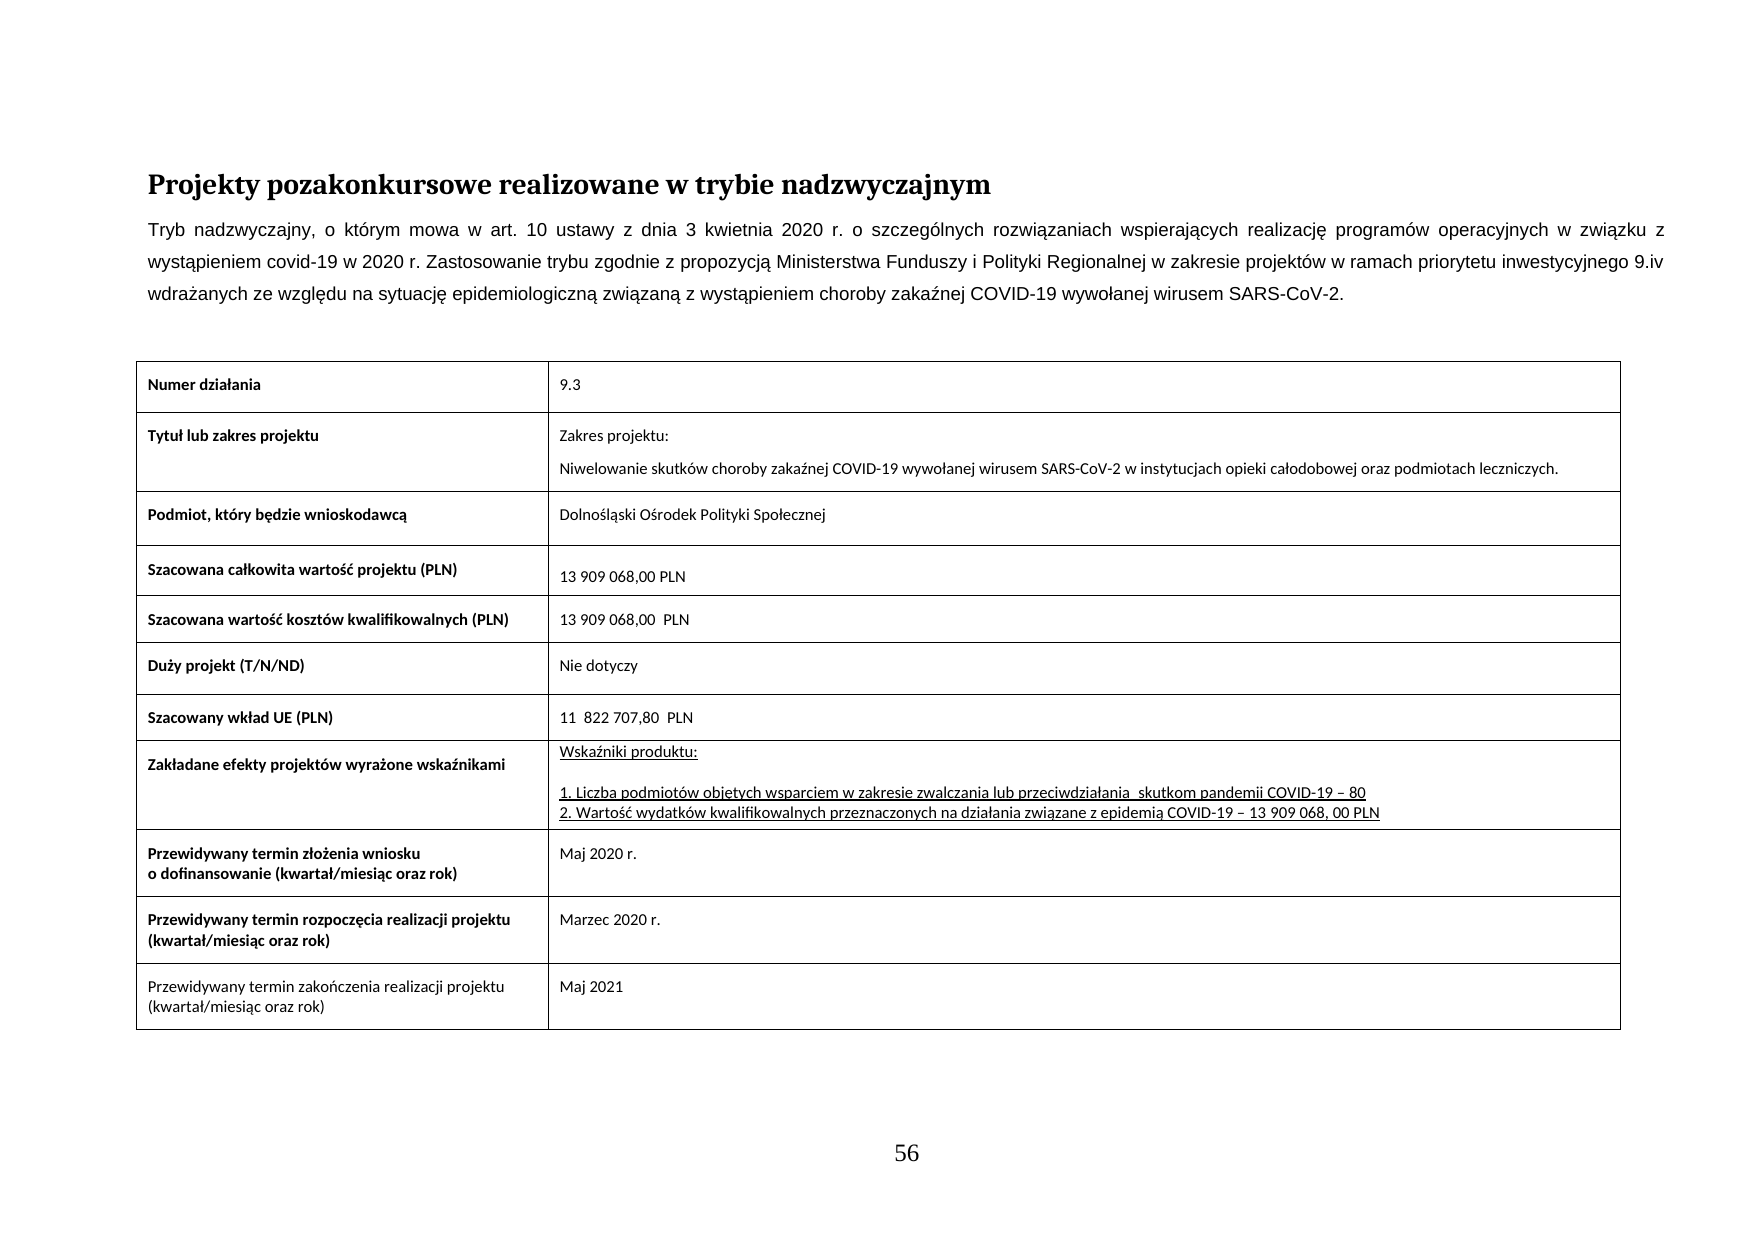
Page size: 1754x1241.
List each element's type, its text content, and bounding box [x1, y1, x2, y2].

table_header Numer działania [137, 362, 548, 412]
table_cell Maj 2021 [549, 964, 1620, 1029]
table_cell Szacowany wkład UE (PLN) [137, 695, 548, 740]
table_cell Wskaźniki produktu: 1. Liczba podmiotów objętych wsparciem w zakresie zwalczania lub przeciwdziałania skutkom pandemii COVID-19 – 80 2. Wartość wydatków kwalifikowalnych przeznaczonych na działania związane z epidemią COVID-19 – 13 909 068, 00 PLN [549, 741, 1620, 829]
table_cell Marzec 2020 r. [549, 897, 1620, 963]
table_cell Nie dotyczy [549, 643, 1620, 694]
table_cell Maj 2020 r. [549, 830, 1620, 896]
table_cell 11 822 707,80 PLN [549, 695, 1620, 740]
table_cell Duży projekt (T/N/ND) [137, 643, 548, 694]
table_cell Podmiot, który będzie wnioskodawcą [137, 492, 548, 545]
table_cell Szacowana całkowita wartość projektu (PLN) [137, 546, 548, 595]
table_cell Przewidywany termin rozpoczęcia realizacji projektu (kwartał/miesiąc oraz rok) [137, 897, 548, 963]
table_cell Szacowana wartość kosztów kwalifikowalnych (PLN) [137, 596, 548, 642]
table_cell Przewidywany termin złożenia wniosku o dofinansowanie (kwartał/miesiąc oraz rok) [137, 830, 548, 896]
table_cell Tytuł lub zakres projektu [137, 413, 548, 491]
subtitle Projekty pozakonkursowe realizowane w trybie nadzwyczajnym [148, 168, 1665, 202]
table_cell Przewidywany termin zakończenia realizacji projektu (kwartał/miesiąc oraz rok) [137, 964, 548, 1029]
table_cell 13 909 068,00 PLN [549, 596, 1620, 642]
table_cell Dolnośląski Ośrodek Polityki Społecznej [549, 492, 1620, 545]
table_header 9.3 [549, 362, 1620, 412]
text Tryb nadzwyczajny, o którym mowa w art. 10 ustawy z dnia 3 kwietnia 2020 r. o szczególnych rozwiązaniach wspierających realizację programów operacyjnych w związku z wystąpieniem covid-19 w 2020 r. Zastosowanie trybu zgodnie z propozycją Ministerstwa Funduszy i Polityki Regionalnej w zakresie projektów w ramach priorytetu inwestycyjnego 9.iv wdrażanych ze względu na sytuację epidemiologiczną związaną z wystąpieniem choroby zakaźnej COVID-19 wywołanej wirusem SARS-CoV-2. [148, 218, 1665, 305]
table_cell Zakładane efekty projektów wyrażone wskaźnikami [137, 741, 548, 829]
table_cell Zakres projektu: Niwelowanie skutków choroby zakaźnej COVID-19 wywołanej wirusem SARS-CoV-2 w instytucjach opieki całodobowej oraz podmiotach leczniczych. [549, 413, 1620, 491]
table_cell 13 909 068,00 PLN [549, 546, 1620, 595]
